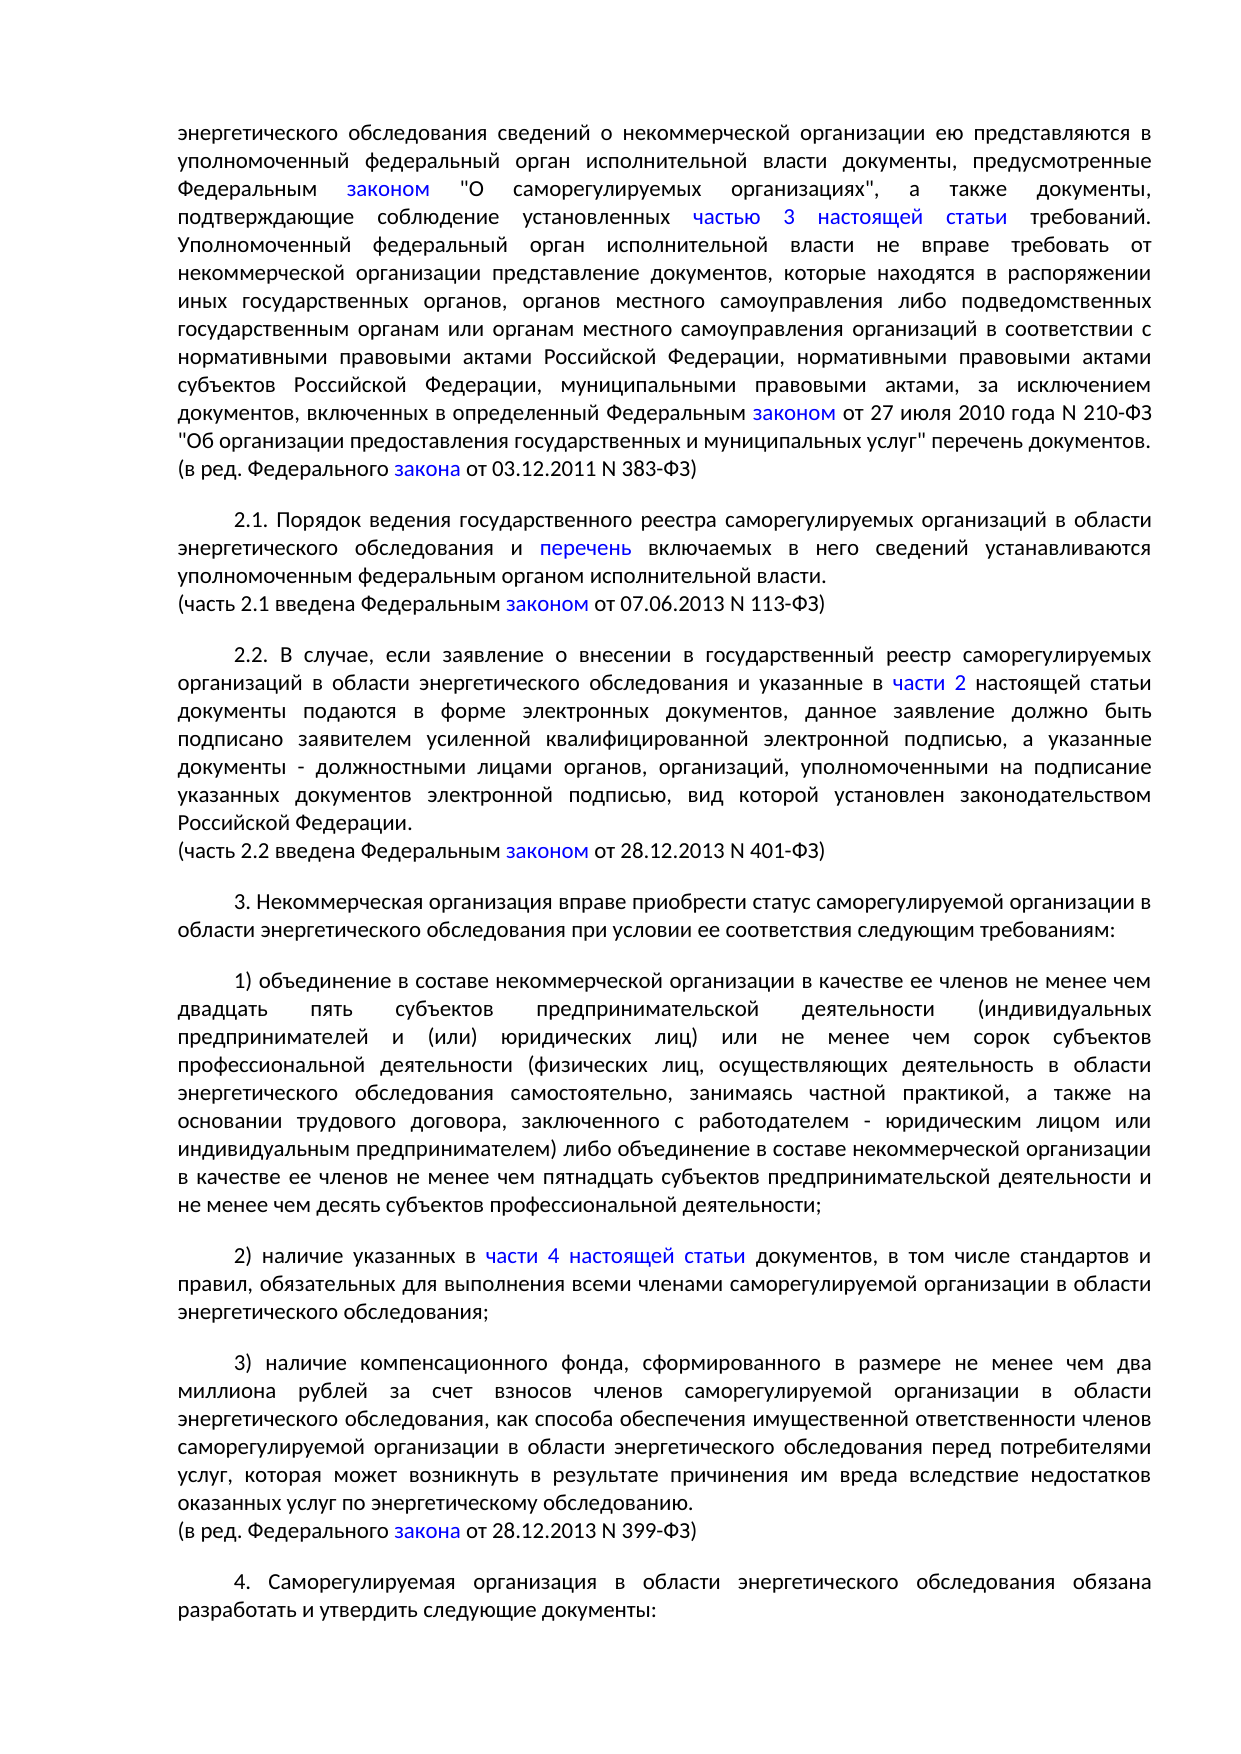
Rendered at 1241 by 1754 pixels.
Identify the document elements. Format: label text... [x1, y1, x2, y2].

text (часть 2.2 введена Федеральным законом от 28.12.2013 N 401-ФЗ) [177, 836, 1152, 864]
text 2.2. В случае, если заявление о внесении в государственный реестр саморегулируемых организаций в области энергетического обследования и указанные в части 2 настоящей статьи документы подаются в форме электронных документов, данное заявление должно быть подписано заявителем усиленной квалифицированной электронной подписью, а указанные документы - должностными лицами органов, организаций, уполномоченными на подписание указанных документов электронной подписью, вид которой установлен законодательством Российской Федерации. [177, 640, 1152, 836]
text 3) наличие компенсационного фонда, сформированного в размере не менее чем два миллиона рублей за счет взносов членов саморегулируемой организации в области энергетического обследования, как способа обеспечения имущественной ответственности членов саморегулируемой организации в области энергетического обследования перед потребителями услуг, которая может возникнуть в результате причинения им вреда вследствие недостатков оказанных услуг по энергетическому обследованию. [177, 1348, 1152, 1517]
text 2) наличие указанных в части 4 настоящей статьи документов, в том числе стандартов и правил, обязательных для выполнения всеми членами саморегулируемой организации в области энергетического обследования; [177, 1241, 1152, 1326]
text (в ред. Федерального закона от 03.12.2011 N 383-ФЗ) [177, 454, 1152, 482]
text (часть 2.1 введена Федеральным законом от 07.06.2013 N 113-ФЗ) [177, 589, 1152, 617]
text 2.1. Порядок ведения государственного реестра саморегулируемых организаций в области энергетического обследования и перечень включаемых в него сведений устанавливаются уполномоченным федеральным органом исполнительной власти. [177, 505, 1152, 589]
text 1) объединение в составе некоммерческой организации в качестве ее членов не менее чем двадцать пять субъектов предпринимательской деятельности (индивидуальных предпринимателей и (или) юридических лиц) или не менее чем сорок субъектов профессиональной деятельности (физических лиц, осуществляющих деятельность в области энергетического обследования самостоятельно, занимаясь частной практикой, а также на основании трудового договора, заключенного с работодателем - юридическим лицом или индивидуальным предпринимателем) либо объединение в составе некоммерческой организации в качестве ее членов не менее чем пятнадцать субъектов предпринимательской деятельности и не менее чем десять субъектов профессиональной деятельности; [177, 966, 1152, 1218]
text 3. Некоммерческая организация вправе приобрести статус саморегулируемой организации в области энергетического обследования при условии ее соответствия следующим требованиям: [177, 887, 1152, 943]
text (в ред. Федерального закона от 28.12.2013 N 399-ФЗ) [177, 1517, 1152, 1544]
text 4. Саморегулируемая организация в области энергетического обследования обязана разработать и утвердить следующие документы: [177, 1567, 1152, 1623]
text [177, 118, 1152, 454]
